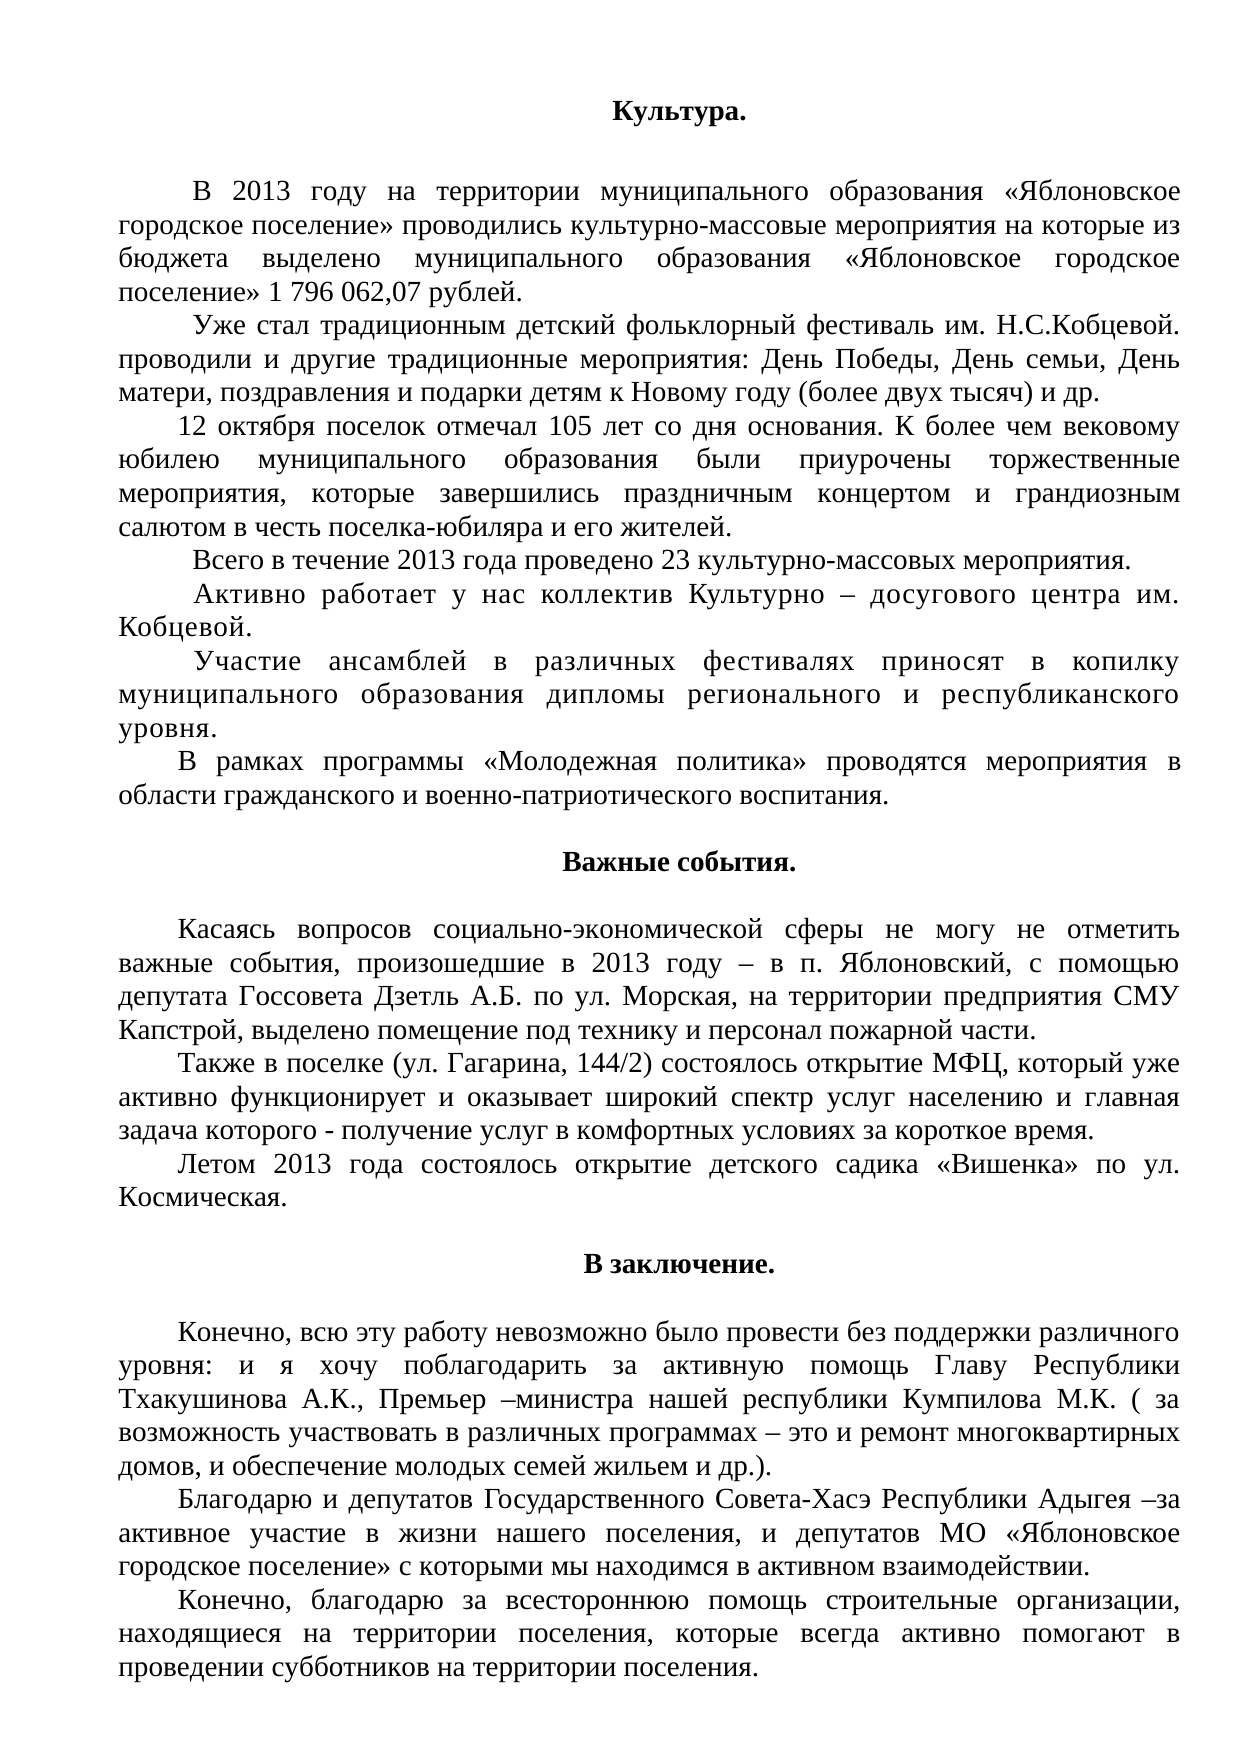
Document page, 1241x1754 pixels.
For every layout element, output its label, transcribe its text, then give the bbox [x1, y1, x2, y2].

text В заключение. [118, 1247, 1181, 1280]
text В 2013 году на территории муниципального образования «Яблоновское городское поселение» проводились культурно-массовые мероприятия на которые из бюджета выделено муниципального образования «Яблоновское городское поселение» 1 796 062,07 рублей. [118, 173, 1181, 307]
text Конечно, всю эту работу невозможно было провести без поддержки различного уровня: и я хочу поблагодарить за активную помощь Главу Республики Тхакушинова А.К., Премьер –министра нашей республики Кумпилова М.К. ( за возможность участвовать в различных программах – это и ремонт многоквартирных домов, и обеспечение молодых семей жильем и др.). [118, 1314, 1181, 1481]
text Участие ансамблей в различных фестивалях приносят в копилку муниципального образования дипломы регионального и республиканского уровня. [118, 643, 1181, 743]
text Конечно, благодарю за всестороннюю помощь строительные организации, находящиеся на территории поселения, которые всегда активно помогают в проведении субботников на территории поселения. [118, 1582, 1181, 1683]
text 12 октября поселок отмечал 105 лет со дня основания. К более чем вековому юбилею муниципального образования были приурочены торжественные мероприятия, которые завершились праздничным концертом и грандиозным салютом в честь поселка-юбиляра и его жителей. [118, 408, 1181, 542]
text Летом 2013 года состоялось открытие детского садика «Вишенка» по ул. Космическая. [118, 1146, 1181, 1213]
text Уже стал традиционным детский фольклорный фестиваль им. Н.С.Кобцевой. проводили и другие традиционные мероприятия: День Победы, День семьи, День матери, поздравления и подарки детям к Новому году (более двух тысяч) и др. [118, 307, 1181, 408]
text В рамках программы «Молодежная политика» проводятся мероприятия в области гражданского и военно-патриотического воспитания. [118, 743, 1181, 811]
text Важные события. [118, 844, 1181, 878]
text Благодарю и депутатов Государственного Совета-Хасэ Республики Адыгея –за активное участие в жизни нашего поселения, и депутатов МО «Яблоновское городское поселение» с которыми мы находимся в активном взаимодействии. [118, 1481, 1181, 1582]
text Всего в течение 2013 года проведено 23 культурно-массовых мероприятия. [118, 542, 1181, 576]
text Культура. [118, 93, 1181, 126]
text Активно работает у нас коллектив Культурно – досугового центра им. Кобцевой. [118, 576, 1181, 643]
text Также в поселке (ул. Гагарина, 144/2) состоялось открытие МФЦ, который уже активно функционирует и оказывает широкий спектр услуг населению и главная задача которого - получение услуг в комфортных условиях за короткое время. [118, 1045, 1181, 1146]
text Касаясь вопросов социально-экономической сферы не могу не отметить важные события, произошедшие в 2013 году – в п. Яблоновский, с помощью депутата Госсовета Дзетль А.Б. по ул. Морская, на территории предприятия СМУ Капстрой, выделено помещение под технику и персонал пожарной части. [118, 911, 1181, 1045]
